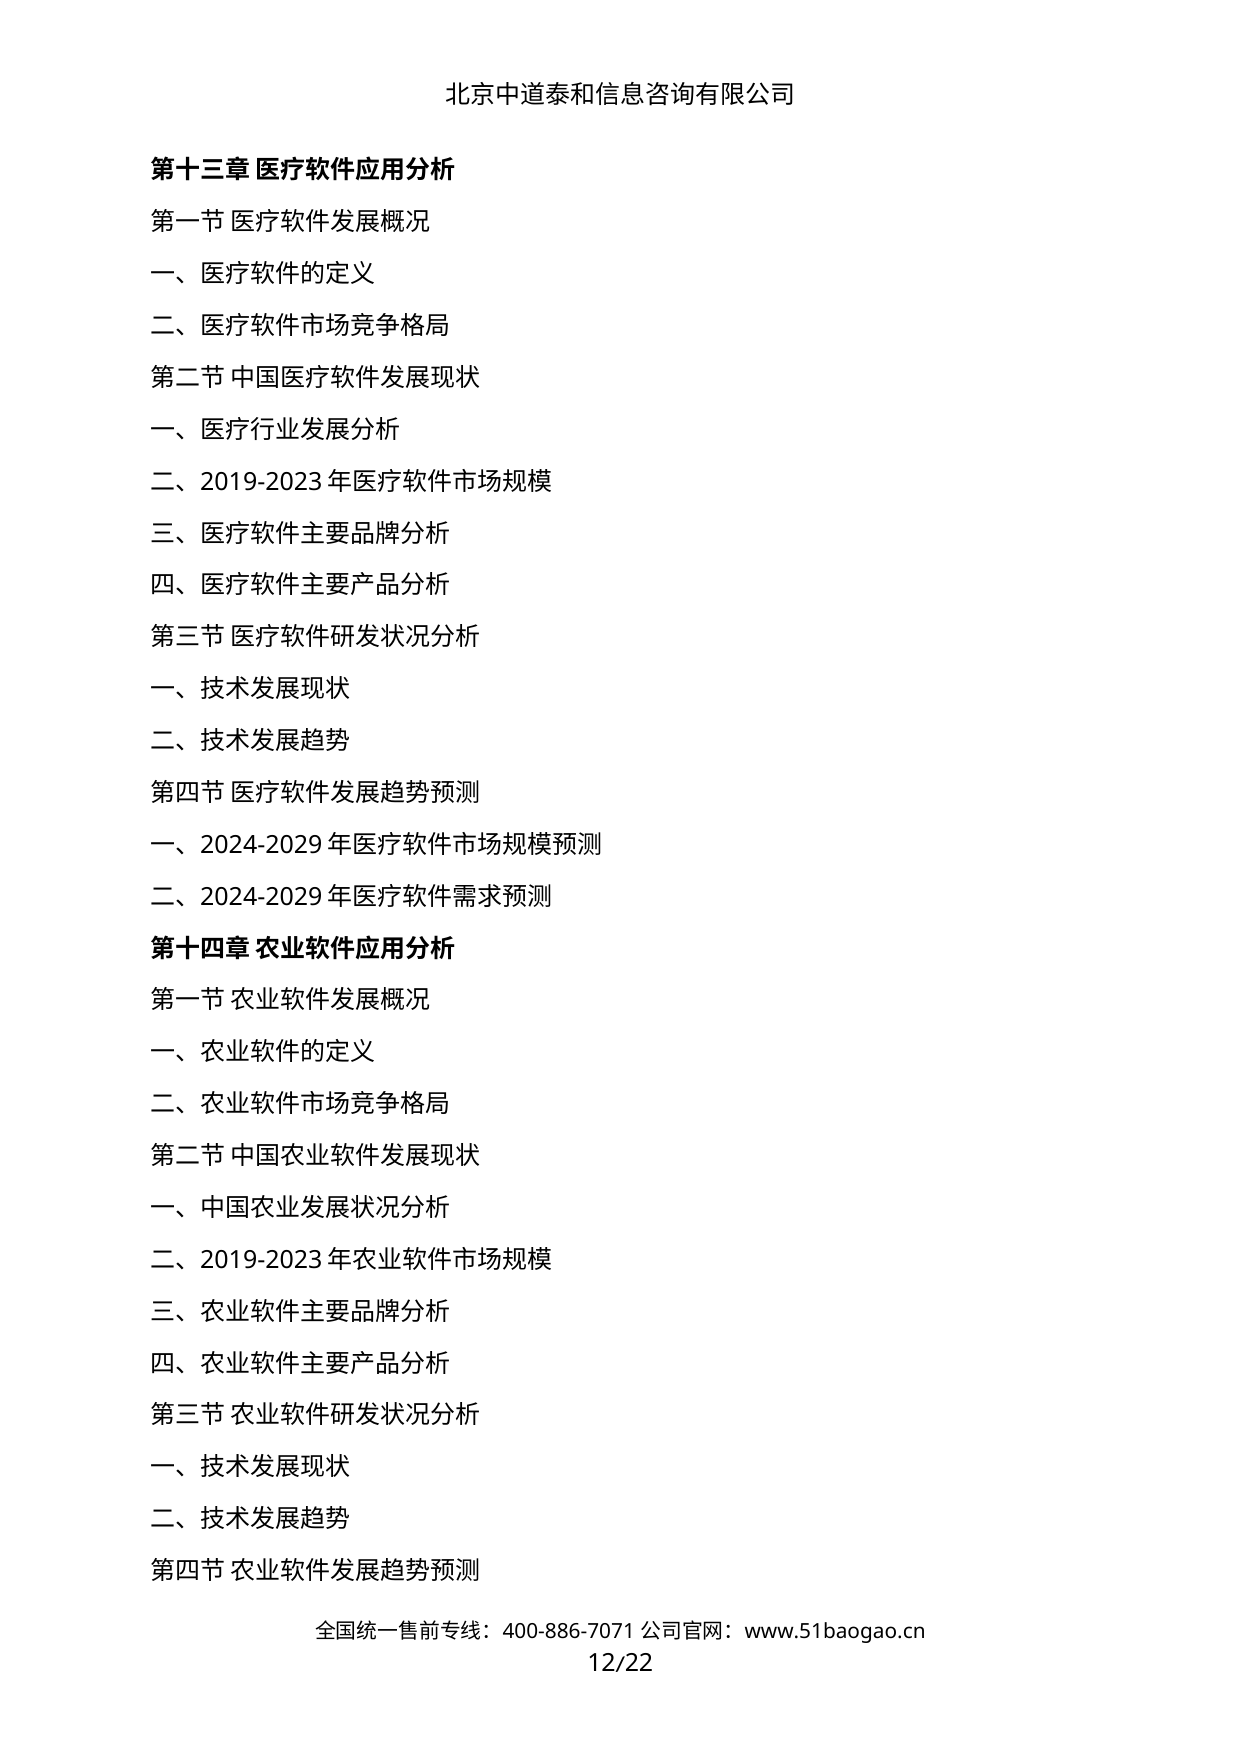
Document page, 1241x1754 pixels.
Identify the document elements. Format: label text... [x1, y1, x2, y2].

text 第三节 农业软件研发状况分析 [150, 1395, 1090, 1431]
text 第十四章 农业软件应用分析 [150, 928, 1090, 964]
text 三、医疗软件主要品牌分析 [150, 513, 1090, 549]
text 二、技术发展趋势 [150, 721, 1090, 757]
text 四、农业软件主要产品分析 [150, 1343, 1090, 1379]
text 第二节 中国医疗软件发展现状 [150, 357, 1090, 394]
text 一、医疗软件的定义 [150, 254, 1090, 290]
text 第二节 中国农业软件发展现状 [150, 1136, 1090, 1172]
text 第四节 医疗软件发展趋势预测 [150, 772, 1090, 809]
text 三、农业软件主要品牌分析 [150, 1291, 1090, 1327]
text 二、技术发展趋势 [150, 1499, 1090, 1535]
text 二、医疗软件市场竞争格局 [150, 306, 1090, 342]
text 二、2019-2023年医疗软件市场规模 [150, 461, 1090, 497]
text 一、技术发展现状 [150, 1447, 1090, 1483]
text 一、农业软件的定义 [150, 1032, 1090, 1068]
text 一、2024-2029年医疗软件市场规模预测 [150, 824, 1090, 861]
text 一、中国农业发展状况分析 [150, 1187, 1090, 1224]
text 二、2019-2023年农业软件市场规模 [150, 1239, 1090, 1276]
text 二、2024-2029年医疗软件需求预测 [150, 876, 1090, 912]
text 第三节 医疗软件研发状况分析 [150, 617, 1090, 653]
text 第四节 农业软件发展趋势预测 [150, 1551, 1090, 1587]
text 第十三章 医疗软件应用分析 [150, 150, 1090, 186]
text 一、医疗行业发展分析 [150, 409, 1090, 446]
text 第一节 农业软件发展概况 [150, 980, 1090, 1016]
text 一、技术发展现状 [150, 669, 1090, 705]
text 四、医疗软件主要产品分析 [150, 565, 1090, 601]
text 第一节 医疗软件发展概况 [150, 202, 1090, 238]
text 二、农业软件市场竞争格局 [150, 1084, 1090, 1120]
